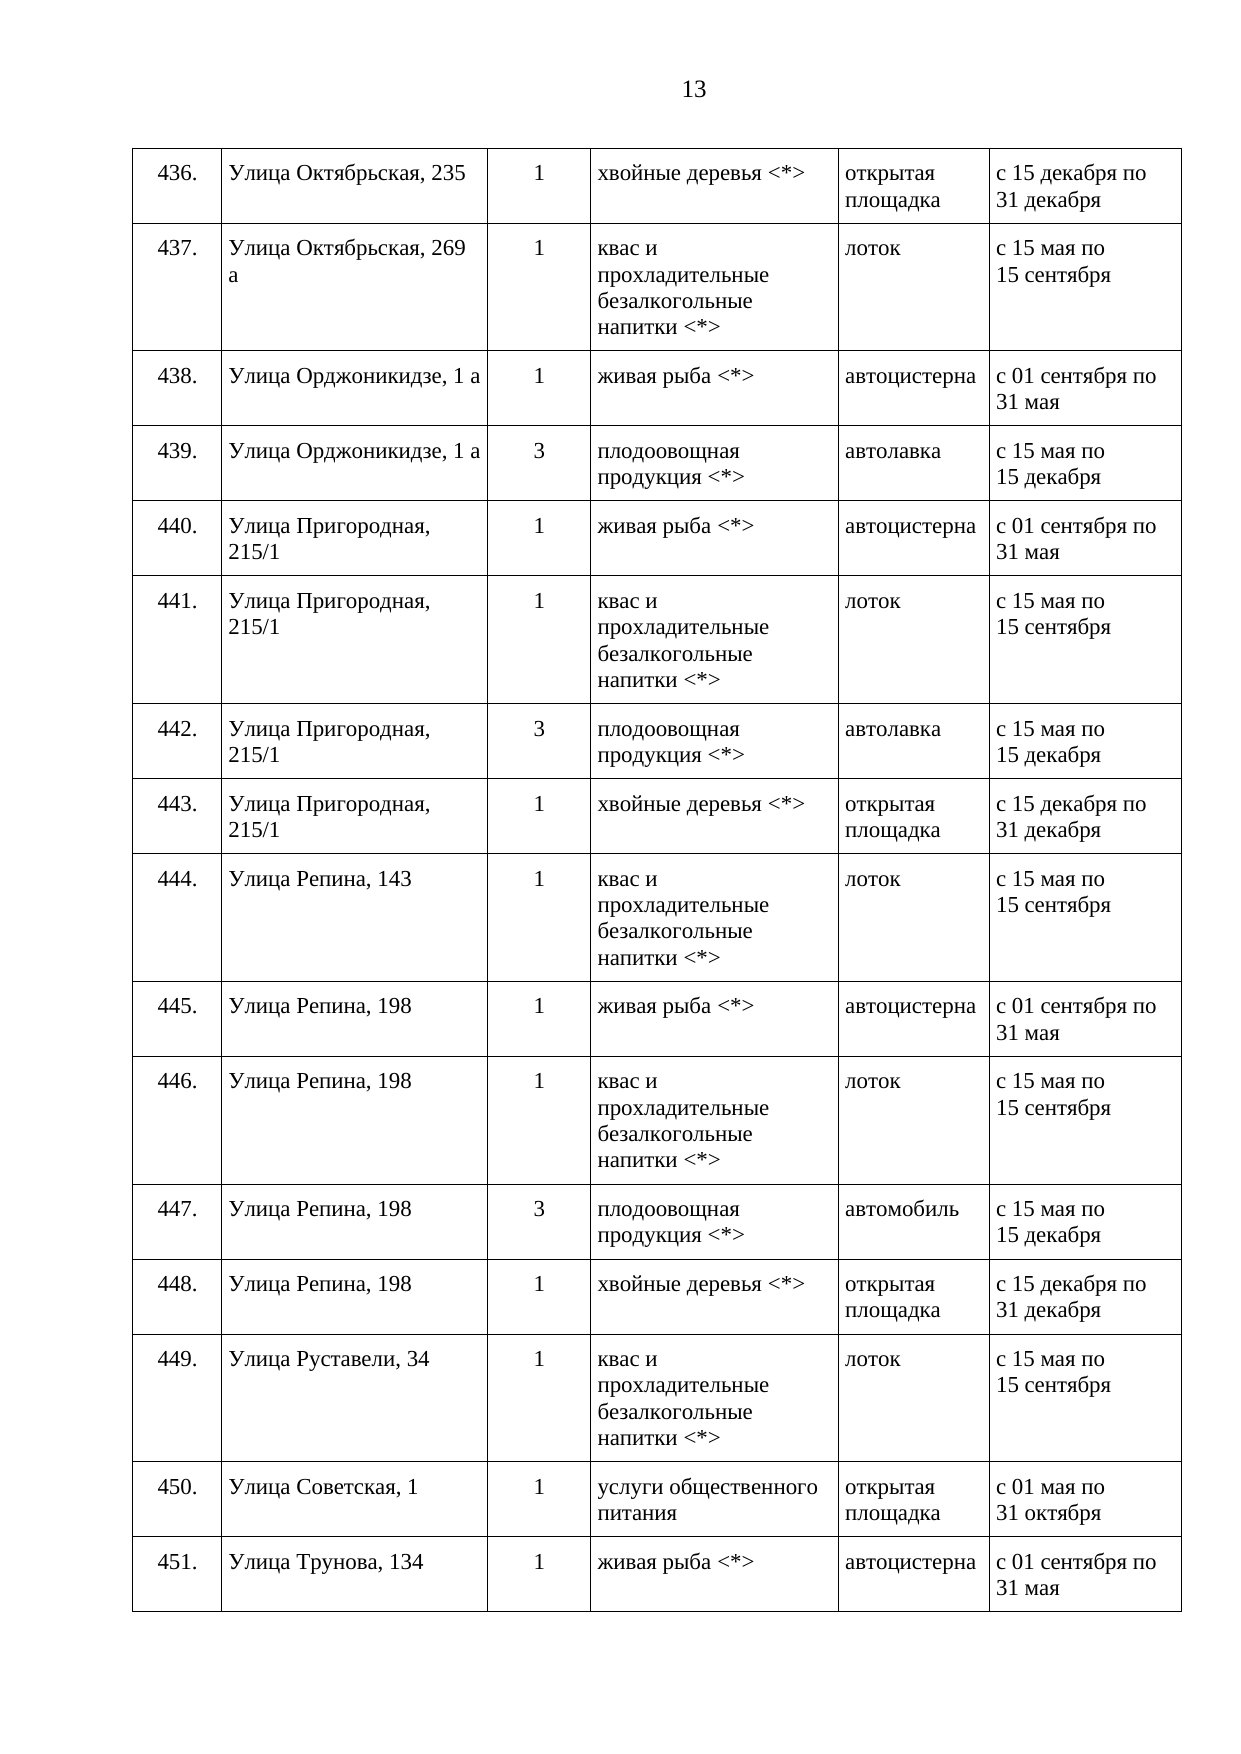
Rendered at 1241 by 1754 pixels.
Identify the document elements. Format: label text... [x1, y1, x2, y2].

table_cell с 01 сентября по 31 мая [990, 351, 1181, 425]
table_cell 439. [133, 426, 221, 500]
table_cell лоток [839, 576, 989, 703]
table_cell автоцистерна [839, 982, 989, 1056]
table_cell 443. [133, 779, 221, 853]
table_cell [591, 224, 838, 350]
table_cell Улица Октябрьская, 269 а [222, 224, 487, 350]
table_cell 1 [488, 1057, 590, 1183]
table_cell 440. [133, 501, 221, 575]
table_cell с 15 мая по 15 сентября [990, 576, 1181, 703]
table_cell 451. [133, 1537, 221, 1611]
table_cell 1 [488, 576, 590, 703]
table_cell живая рыба <*> [591, 351, 838, 425]
table_cell 1 [488, 779, 590, 853]
table_cell 436. [133, 149, 221, 223]
table_cell автолавка [839, 704, 989, 778]
table_cell 1 [488, 149, 590, 223]
table_cell лоток [839, 224, 989, 350]
table_cell Улица Репина, 143 [222, 854, 487, 981]
table_cell Улица Пригородная, 215/1 [222, 576, 487, 703]
table_cell с 01 сентября по 31 мая [990, 982, 1181, 1056]
table_cell с 15 мая по 15 сентября [990, 1335, 1181, 1461]
table_cell 448. [133, 1260, 221, 1333]
table_cell 3 [488, 704, 590, 778]
table_cell открытая площадка [839, 1260, 989, 1333]
table_cell плодоовощная продукция <*> [591, 704, 838, 778]
table_cell Улица Орджоникидзе, 1 а [222, 351, 487, 425]
table_cell Улица Репина, 198 [222, 1260, 487, 1333]
table_cell с 15 мая по 15 декабря [990, 1185, 1181, 1258]
table_cell 442. [133, 704, 221, 778]
table_cell Улица Репина, 198 [222, 982, 487, 1056]
table_cell Улица Советская, 1 [222, 1462, 487, 1536]
table_cell Улица Репина, 198 [222, 1185, 487, 1258]
table_cell с 15 декабря по 31 декабря [990, 1260, 1181, 1333]
table_cell Улица Пригородная, 215/1 [222, 704, 487, 778]
table_cell хвойные деревья <*> [591, 779, 838, 853]
table_cell лоток [839, 854, 989, 981]
table_cell Улица Пригородная, 215/1 [222, 501, 487, 575]
table_cell 437. [133, 224, 221, 350]
table_cell 449. [133, 1335, 221, 1461]
table_cell квас и прохладительные безалкогольные напитки <*> [591, 576, 838, 703]
table_cell 445. [133, 982, 221, 1056]
table_cell Улица Орджоникидзе, 1 а [222, 426, 487, 500]
table_cell 450. [133, 1462, 221, 1536]
table_cell 1 [488, 1537, 590, 1611]
table_cell 3 [488, 426, 590, 500]
table_cell лоток [839, 1335, 989, 1461]
table_cell квас и прохладительные безалкогольные напитки <*> [591, 1335, 838, 1461]
table_cell 444. [133, 854, 221, 981]
table_cell автоцистерна [839, 1537, 989, 1611]
table_cell 1 [488, 224, 590, 350]
table_cell с 15 мая по 15 сентября [990, 854, 1181, 981]
table_cell с 15 мая по 15 декабря [990, 426, 1181, 500]
table_cell лоток [839, 1057, 989, 1183]
table_cell 3 [488, 1185, 590, 1258]
table_cell живая рыба <*> [591, 1537, 838, 1611]
table_cell с 01 сентября по 31 мая [990, 1537, 1181, 1611]
table_cell квас и прохладительные безалкогольные напитки <*> [591, 1057, 838, 1183]
table_cell Улица Трунова, 134 [222, 1537, 487, 1611]
table_cell 1 [488, 351, 590, 425]
table_cell живая рыба <*> [591, 501, 838, 575]
table_cell плодоовощная продукция <*> [591, 1185, 838, 1258]
table_cell живая рыба <*> [591, 982, 838, 1056]
table_cell автомобиль [839, 1185, 989, 1258]
table_cell открытая площадка [839, 1462, 989, 1536]
table_cell 1 [488, 501, 590, 575]
table_cell хвойные деревья <*> [591, 149, 838, 223]
table_cell 1 [488, 854, 590, 981]
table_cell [222, 149, 487, 223]
table_cell 1 [488, 1462, 590, 1536]
table_cell Улица Руставели, 34 [222, 1335, 487, 1461]
table_cell 438. [133, 351, 221, 425]
table_cell автолавка [839, 426, 989, 500]
table_cell с 15 мая по 15 сентября [990, 1057, 1181, 1183]
table_cell автоцистерна [839, 501, 989, 575]
table_cell с 15 мая по 15 сентября [990, 224, 1181, 350]
table_cell услуги общественного питания [591, 1462, 838, 1536]
table_cell квас и прохладительные безалкогольные напитки <*> [591, 854, 838, 981]
table_cell с 15 декабря по 31 декабря [990, 779, 1181, 853]
table_cell 1 [488, 982, 590, 1056]
table_cell открытая площадка [839, 149, 989, 223]
table_cell с 01 мая по 31 октября [990, 1462, 1181, 1536]
table_cell открытая площадка [839, 779, 989, 853]
table_cell 446. [133, 1057, 221, 1183]
table_cell 1 [488, 1260, 590, 1333]
table_cell 447. [133, 1185, 221, 1258]
table_cell с 01 сентября по 31 мая [990, 501, 1181, 575]
table_cell Улица Пригородная, 215/1 [222, 779, 487, 853]
table_cell 441. [133, 576, 221, 703]
table_cell 1 [488, 1335, 590, 1461]
table_cell хвойные деревья <*> [591, 1260, 838, 1333]
table_cell с 15 декабря по 31 декабря [990, 149, 1181, 223]
table_cell плодоовощная продукция <*> [591, 426, 838, 500]
table_cell Улица Репина, 198 [222, 1057, 487, 1183]
table_cell с 15 мая по 15 декабря [990, 704, 1181, 778]
table_cell автоцистерна [839, 351, 989, 425]
